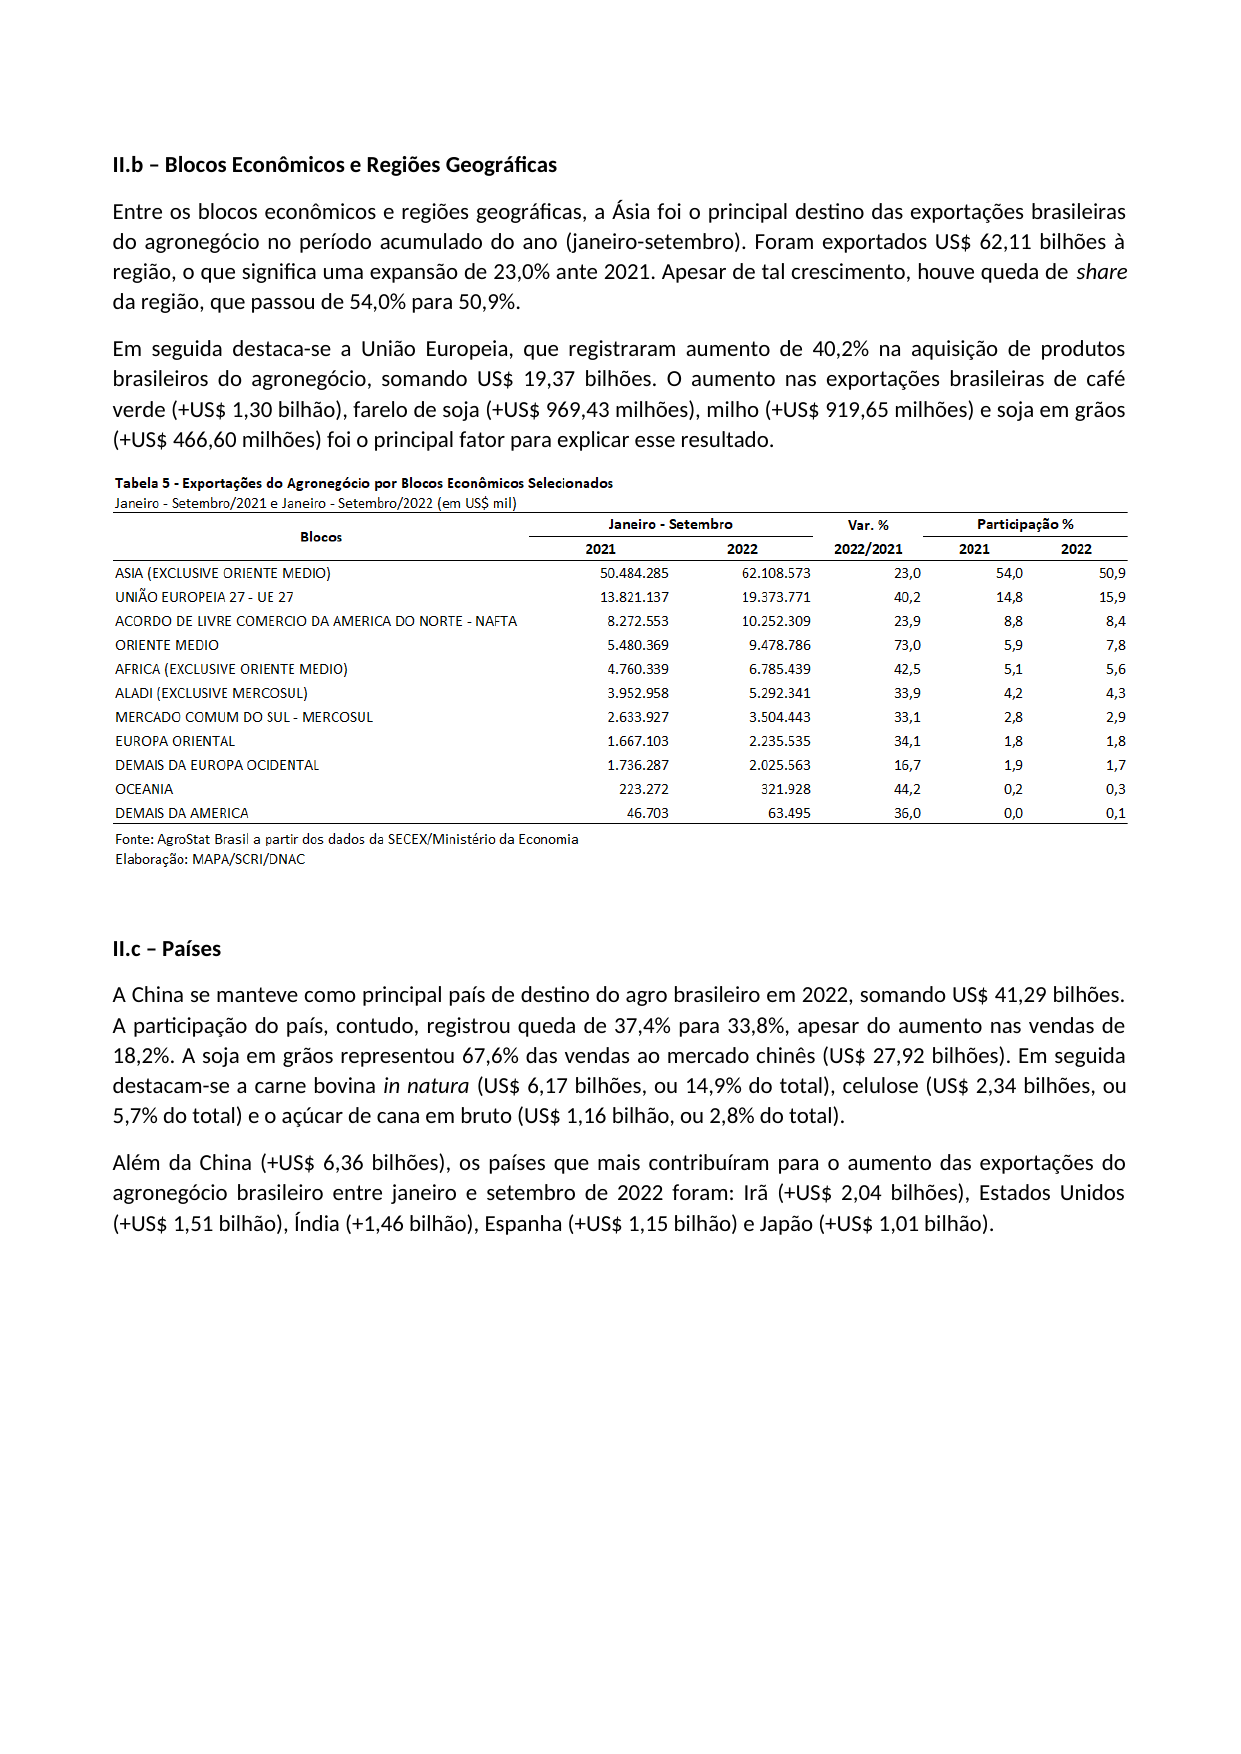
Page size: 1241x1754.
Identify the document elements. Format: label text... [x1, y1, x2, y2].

text II.b – Blocos Econômicos e Regiões Geográficas [112, 150, 1128, 178]
picture [112, 471, 1128, 868]
text II.c – Países [112, 934, 1128, 962]
text Além da China (+US$ 6,36 bilhões), os países que mais contribuíram para o aumento das exportações do agronegócio brasileiro entre janeiro e setembro de 2022 foram: Irã (+US$ 2,04 bilhões), Estados Unidos (+US$ 1,51 bilhão), Índia (+1,46 bilhão), Espanha (+US$ 1,15 bilhão) e Japão (+US$ 1,01 bilhão). [112, 1148, 1128, 1237]
text A China se manteve como principal país de destino do agro brasileiro em 2022, somando US$ 41,29 bilhões. A participação do país, contudo, registrou queda de 37,4% para 33,8%, apesar do aumento nas vendas de 18,2%. A soja em grãos representou 67,6% das vendas ao mercado chinês (US$ 27,92 bilhões). Em seguida destacam-se a carne bovina in natura (US$ 6,17 bilhões, ou 14,9% do total), celulose (US$ 2,34 bilhões, ou 5,7% do total) e o açúcar de cana em bruto (US$ 1,16 bilhão, ou 2,8% do total). [112, 981, 1128, 1129]
text Entre os blocos econômicos e regiões geográficas, a Ásia foi o principal destino das exportações brasileiras do agronegócio no período acumulado do ano (janeiro-setembro). Foram exportados US$ 62,11 bilhões à região, o que significa uma expansão de 23,0% ante 2021. Apesar de tal crescimento, houve queda de share da região, que passou de 54,0% para 50,9%. [112, 197, 1128, 316]
text Em seguida destaca-se a União Europeia, que registraram aumento de 40,2% na aquisição de produtos brasileiros do agronegócio, somando US$ 19,37 bilhões. O aumento nas exportações brasileiras de café verde (+US$ 1,30 bilhão), farelo de soja (+US$ 969,43 milhões), milho (+US$ 919,65 milhões) e soja em grãos (+US$ 466,60 milhões) foi o principal fator para explicar esse resultado. [112, 334, 1128, 453]
